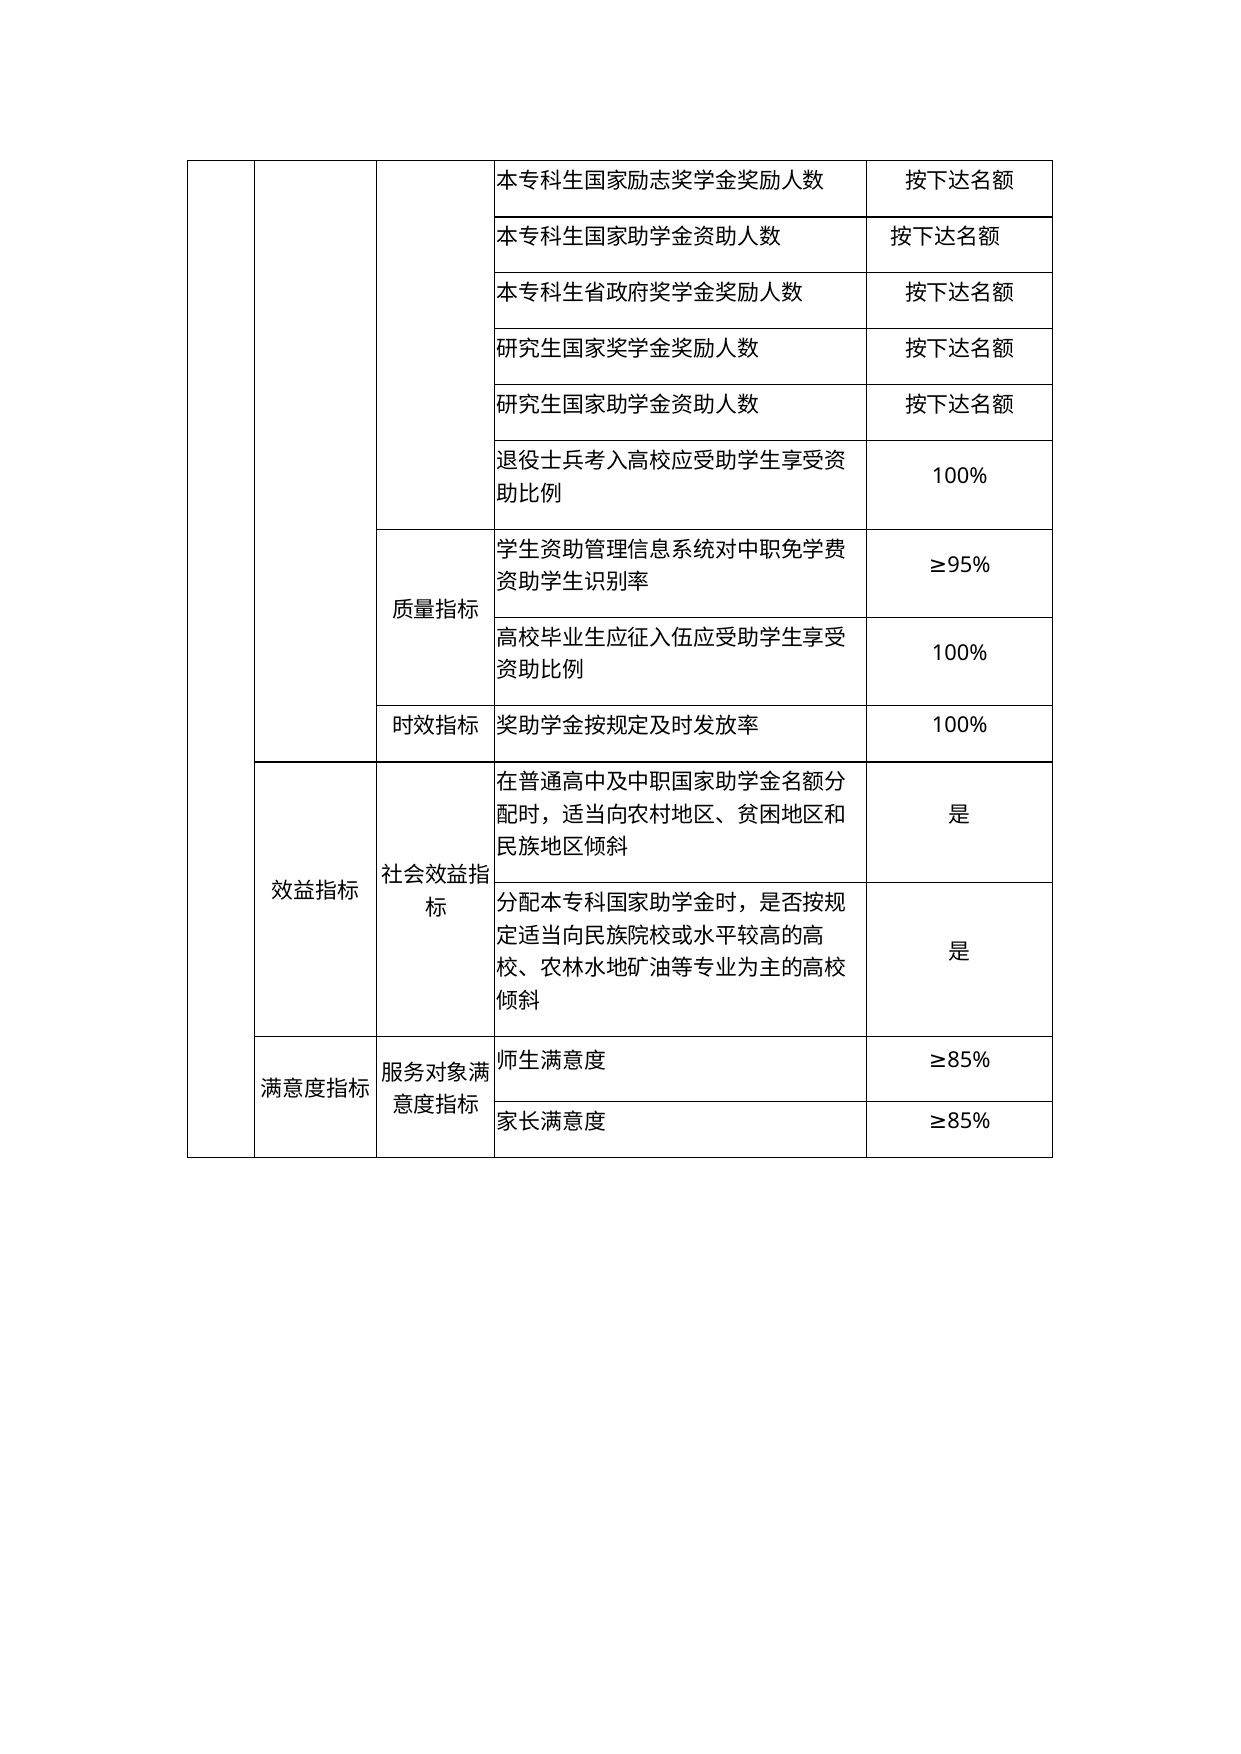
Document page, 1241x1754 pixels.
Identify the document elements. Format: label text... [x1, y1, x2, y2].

table_cell 100% [867, 706, 1052, 761]
table_cell 质量指标 [377, 530, 494, 705]
table_cell 在普通高中及中职国家助学金名额分配时，适当向农村地区、贫困地区和民族地区倾斜 [495, 763, 866, 882]
table_cell 服务对象满意度指标 [377, 1037, 494, 1157]
table_cell 按下达名额 [867, 218, 1052, 272]
table_cell ≥85% [867, 1037, 1052, 1101]
table_cell ≥85% [867, 1102, 1052, 1157]
table_cell 学生资助管理信息系统对中职免学费资助学生识别率 [495, 530, 866, 617]
table_cell 研究生国家助学金资助人数 [495, 385, 866, 440]
table_cell 本专科生国家励志奖学金奖励人数 [495, 161, 866, 216]
table_cell 满意度指标 [255, 1037, 376, 1157]
table_cell 家长满意度 [495, 1102, 866, 1157]
table_cell ≥95% [867, 530, 1052, 617]
table_cell 分配本专科国家助学金时，是否按规定适当向民族院校或水平较高的高校、农林水地矿油等专业为主的高校倾斜 [495, 883, 866, 1036]
table_cell 按下达名额 [867, 273, 1052, 328]
table_cell 本专科生国家助学金资助人数 [495, 218, 866, 272]
table_cell 师生满意度 [495, 1037, 866, 1101]
table_cell 退役士兵考入高校应受助学生享受资助比例 [495, 441, 866, 528]
table_cell 奖助学金按规定及时发放率 [495, 706, 866, 761]
table_cell 100% [867, 441, 1052, 528]
table_cell 按下达名额 [867, 161, 1052, 216]
table_cell 时效指标 [377, 706, 494, 761]
table_cell 100% [867, 618, 1052, 705]
table_cell 是 [867, 883, 1052, 1036]
table_cell 本专科生省政府奖学金奖励人数 [495, 273, 866, 328]
table_cell 研究生国家奖学金奖励人数 [495, 329, 866, 384]
table_cell 是 [867, 763, 1052, 882]
table_cell 按下达名额 [867, 385, 1052, 440]
table_cell 效益指标 [255, 763, 376, 1036]
table_cell 按下达名额 [867, 329, 1052, 384]
table_cell 高校毕业生应征入伍应受助学生享受资助比例 [495, 618, 866, 705]
table_cell 社会效益指标 [377, 763, 494, 1036]
